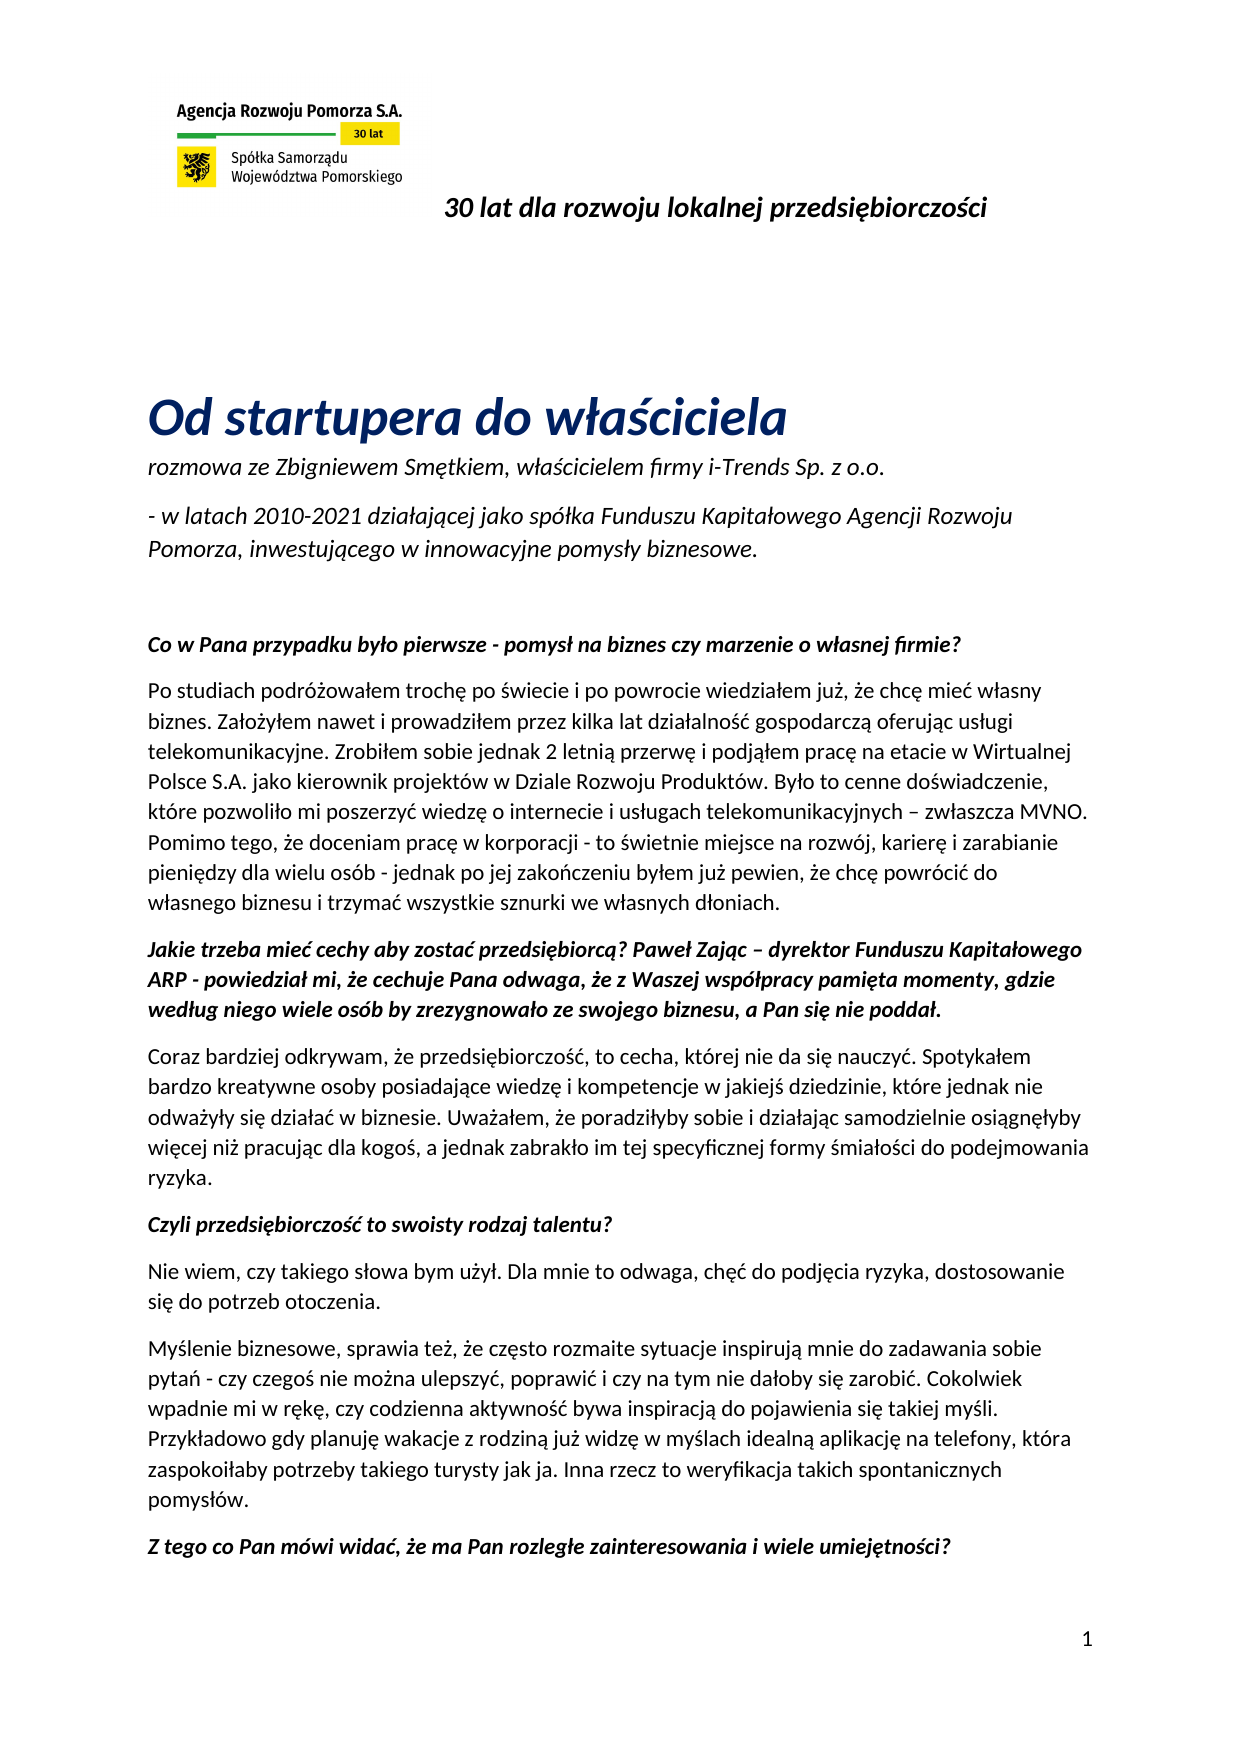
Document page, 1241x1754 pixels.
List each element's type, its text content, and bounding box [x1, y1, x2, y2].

text Po studiach podróżowałem trochę po świecie i po powrocie wiedziałem już, że chcę mieć własny biznes. Założyłem nawet i prowadziłem przez kilka lat działalność gospodarczą oferując usługi telekomunikacyjne. Zrobiłem sobie jednak 2 letnią przerwę i podjąłem pracę na etacie w Wirtualnej Polsce S.A. jako kierownik projektów w Dziale Rozwoju Produktów. Było to cenne doświadczenie, które pozwoliło mi poszerzyć wiedzę o internecie i usługach telekomunikacyjnych – zwłaszcza MVNO. Pomimo tego, że doceniam pracę w korporacji - to świetnie miejsce na rozwój, karierę i zarabianie pieniędzy dla wielu osób - jednak po jej zakończeniu byłem już pewien, że chcę powrócić do własnego biznesu i trzymać wszystkie sznurki we własnych dłoniach. [148, 677, 1093, 916]
text Co w Pana przypadku było pierwsze - pomysł na biznes czy marzenie o własnej firmie? [148, 630, 1093, 658]
text Coraz bardziej odkrywam, że przedsiębiorczość, to cecha, której nie da się nauczyć. Spotykałem bardzo kreatywne osoby posiadające wiedzę i kompetencje w jakiejś dziedzinie, które jednak nie odważyły się działać w biznesie. Uważałem, że poradziłyby sobie i działając samodzielnie osiągnęłyby więcej niż pracując dla kogoś, a jednak zabrakło im tej specyficznej formy śmiałości do podejmowania ryzyka. [148, 1042, 1093, 1191]
text Od startupera do właściciela rozmowa ze Zbigniewem Smętkiem, właścicielem firmy i-Trends Sp. z o.o. [148, 382, 1093, 481]
text Nie wiem, czy takiego słowa bym użył. Dla mnie to odwaga, chęć do podjęcia ryzyka, dostosowanie się do potrzeb otoczenia. [148, 1257, 1093, 1315]
picture [147, 73, 432, 217]
text Czyli przedsiębiorczość to swoisty rodzaj talentu? [148, 1210, 1093, 1238]
text - w latach 2010-2021 działającej jako spółka Funduszu Kapitałowego Agencji Rozwoju Pomorza, inwestującego w innowacyjne pomysły biznesowe. [148, 500, 1093, 564]
text Myślenie biznesowe, sprawia też, że często rozmaite sytuacje inspirują mnie do zadawania sobie pytań - czy czegoś nie można ulepszyć, poprawić i czy na tym nie dałoby się zarobić. Cokolwiek wpadnie mi w rękę, czy codzienna aktywność bywa inspiracją do pojawienia się takiej myśli. Przykładowo gdy planuję wakacje z rodziną już widzę w myślach idealną aplikację na telefony, która zaspokoiłaby potrzeby takiego turysty jak ja. Inna rzecz to weryfikacja takich spontanicznych pomysłów. [148, 1334, 1093, 1513]
text Jakie trzeba mieć cechy aby zostać przedsiębiorcą? Paweł Zając – dyrektor Funduszu Kapitałowego ARP - powiedział mi, że cechuje Pana odwaga, że z Waszej współpracy pamięta momenty, gdzie według niego wiele osób by zrezygnowało ze swojego biznesu, a Pan się nie poddał. [148, 935, 1093, 1023]
text Z tego co Pan mówi widać, że ma Pan rozległe zainteresowania i wiele umiejętności? [148, 1532, 509, 1560]
